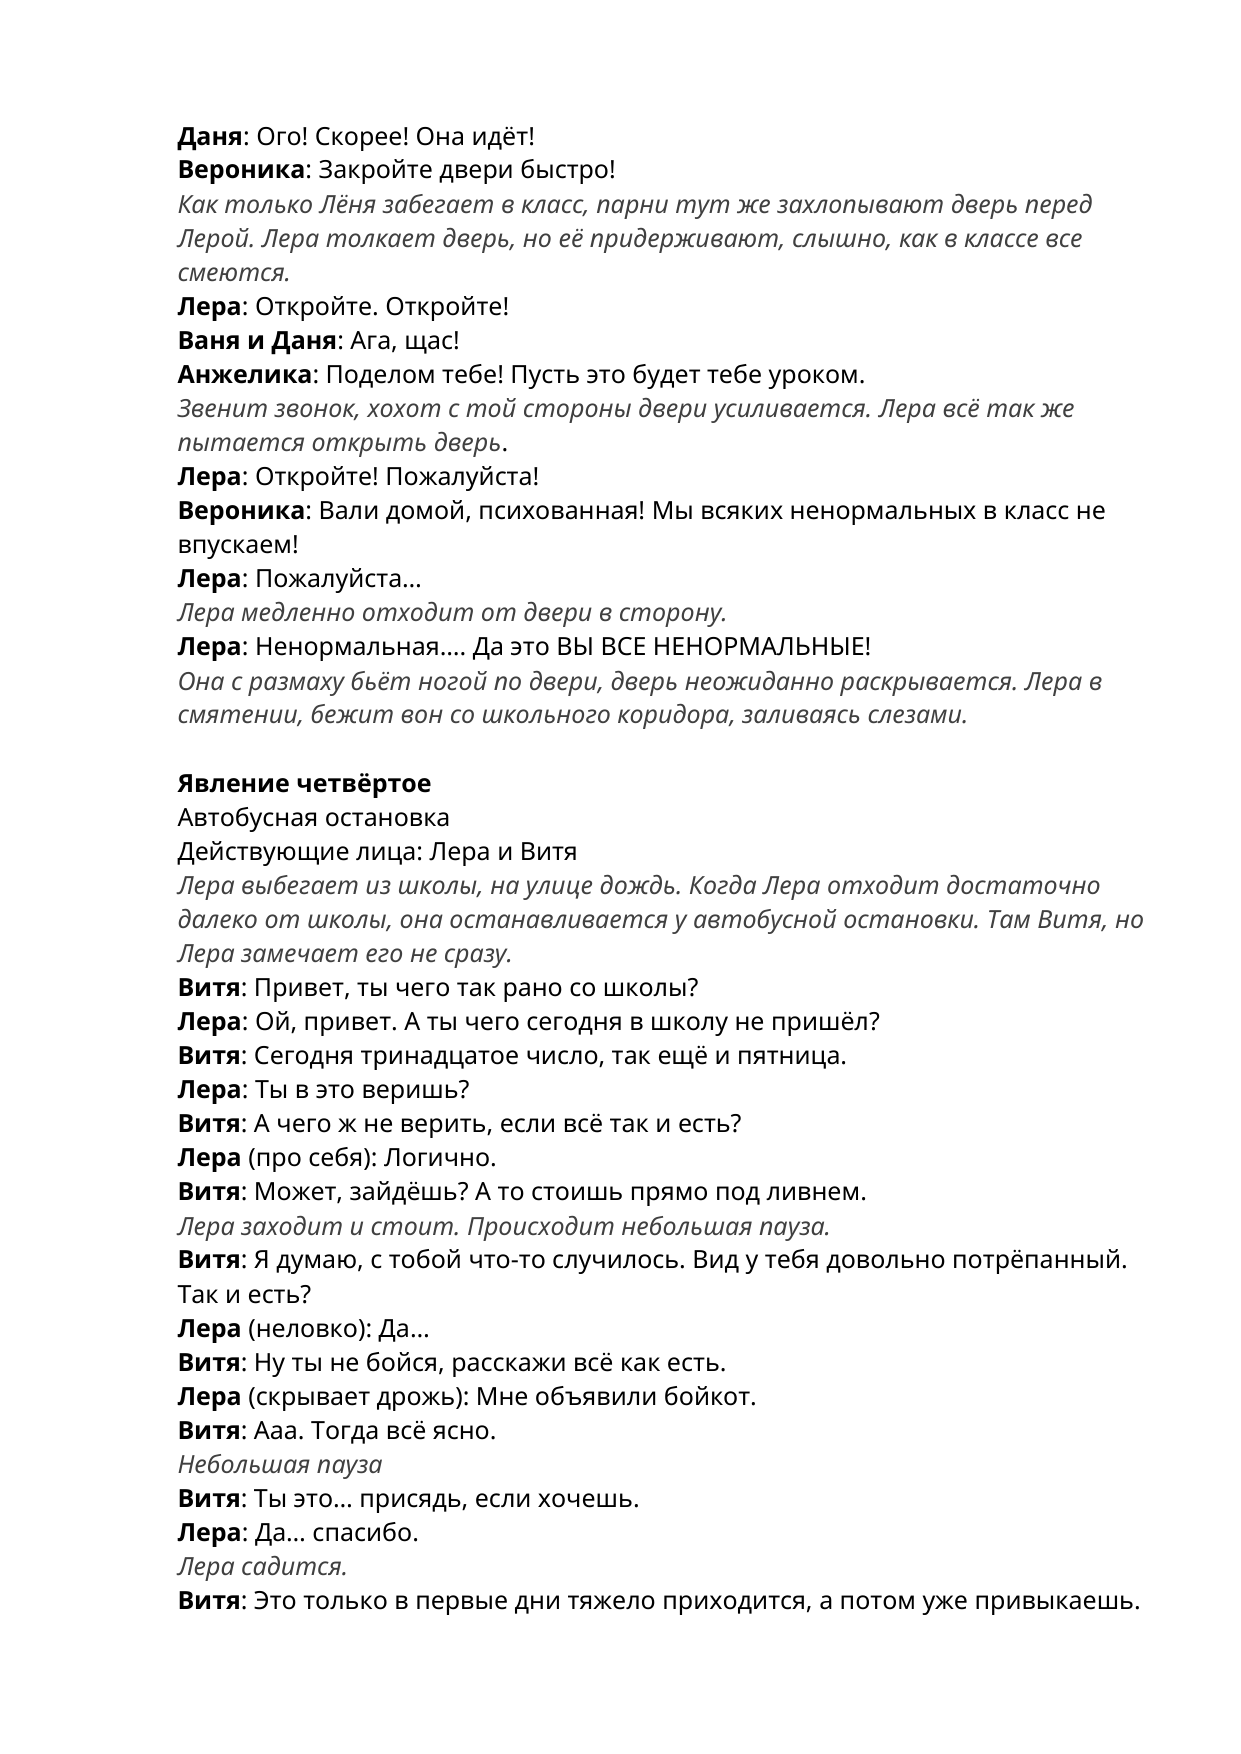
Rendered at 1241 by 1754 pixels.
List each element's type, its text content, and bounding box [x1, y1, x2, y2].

text Лера (скрывает дрожь): Мне объявили бойкот. [177, 1378, 1152, 1412]
text Лера заходит и стоит. Происходит небольшая пауза. [177, 1208, 1152, 1242]
text Вероника: Вали домой, психованная! Мы всяких ненормальных в класс не впускаем! [177, 493, 1152, 561]
text Ваня и Даня: Ага, щас! [177, 322, 1152, 357]
text Вероника: Закройте двери быстро! [177, 152, 1152, 186]
text Лера: Откройте! Пожалуйста! [177, 459, 1152, 493]
text Витя: Ну ты не бойся, расскажи всё как есть. [177, 1344, 1152, 1378]
text Даня: Ого! Скорее! Она идёт! [177, 118, 1152, 152]
text Витя: Я думаю, с тобой что-то случилось. Вид у тебя довольно потрёпанный. Так и есть? [177, 1242, 1152, 1310]
text Витя: Это только в первые дни тяжело приходится, а потом уже привыкаешь. [177, 1583, 1152, 1617]
text Лера: Ненормальная…. Да это ВЫ ВСЕ НЕНОРМАЛЬНЫЕ! [177, 629, 1152, 663]
text Витя: Ты это… присядь, если хочешь. [177, 1481, 1152, 1515]
text Лера: Пожалуйста… [177, 561, 1152, 595]
text Витя: Привет, ты чего так рано со школы? [177, 970, 1152, 1004]
text Витя: А чего ж не верить, если всё так и есть? [177, 1106, 1152, 1140]
text Лера: Ты в это веришь? [177, 1072, 1152, 1106]
text Лера садится. [177, 1549, 1152, 1583]
text Звенит звонок, хохот с той стороны двери усиливается. Лера всё так же пытается открыть дверь. [177, 391, 1152, 459]
text Витя: Ааа. Тогда всё ясно. [177, 1412, 1152, 1447]
text Явление четвёртое [177, 765, 1152, 799]
text Как только Лёня забегает в класс, парни тут же захлопывают дверь перед Лерой. Лера толкает дверь, но её придерживают, слышно, как в классе все смеются. [177, 186, 1152, 288]
text Она с размаху бьёт ногой по двери, дверь неожиданно раскрывается. Лера в смятении, бежит вон со школьного коридора, заливаясь слезами. [177, 663, 1152, 731]
text Лера (неловко): Да… [177, 1310, 1152, 1344]
text Лера выбегает из школы, на улице дождь. Когда Лера отходит достаточно далеко от школы, она останавливается у автобусной остановки. Там Витя, но Лера замечает его не сразу. [177, 867, 1152, 970]
text Автобусная остановка [177, 799, 1152, 833]
text Лера: Да… спасибо. [177, 1515, 1152, 1549]
text Витя: Сегодня тринадцатое число, так ещё и пятница. [177, 1038, 1152, 1072]
text Лера (про себя): Логично. [177, 1140, 1152, 1174]
text Действующие лица: Лера и Витя [177, 833, 1152, 867]
text Витя: Может, зайдёшь? А то стоишь прямо под ливнем. [177, 1174, 1152, 1208]
text Лера: Откройте. Откройте! [177, 288, 1152, 322]
text Небольшая пауза [177, 1447, 1152, 1481]
text Лера медленно отходит от двери в сторону. [177, 595, 1152, 629]
text Анжелика: Поделом тебе! Пусть это будет тебе уроком. [177, 357, 1152, 391]
text Лера: Ой, привет. А ты чего сегодня в школу не пришёл? [177, 1004, 1152, 1038]
